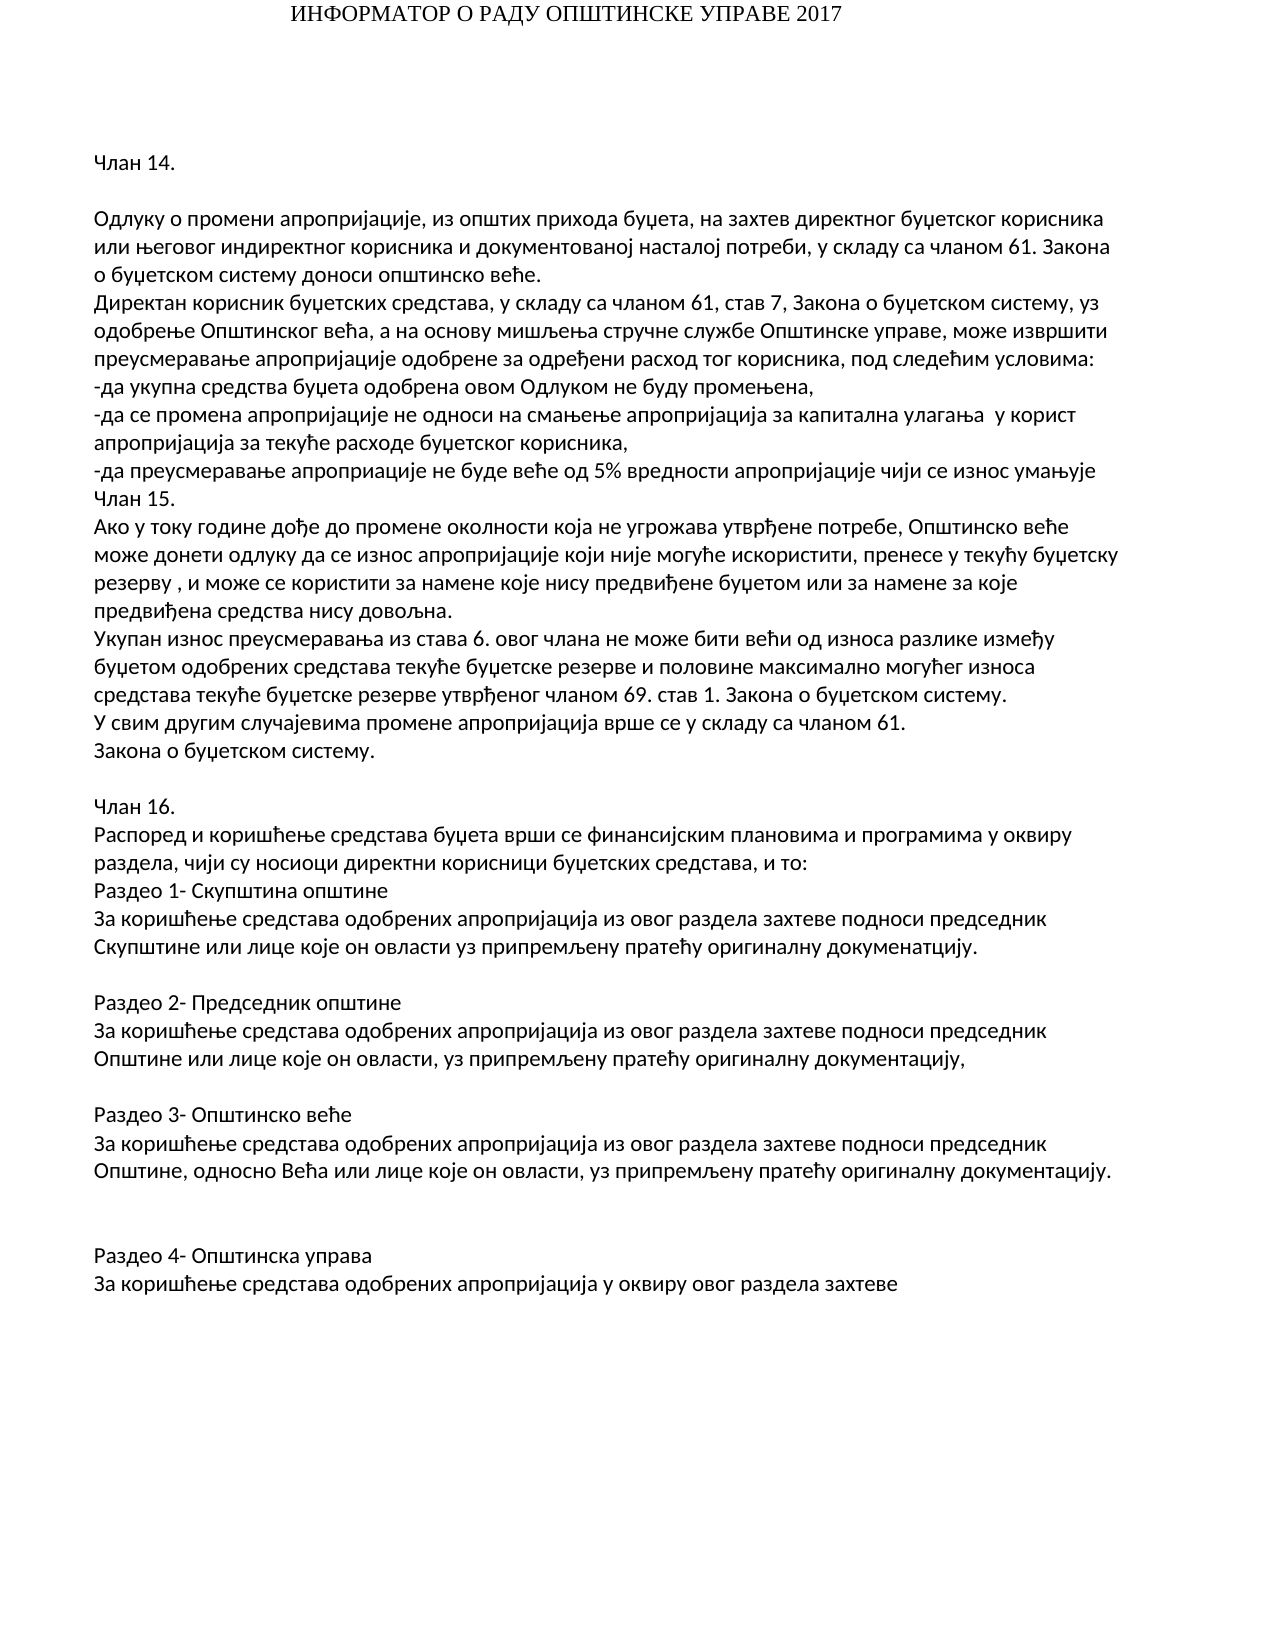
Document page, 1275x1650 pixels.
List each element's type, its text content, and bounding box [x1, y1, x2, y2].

text -да преусмеравање апроприације не буде веће од 5% вредности апропријације чији се износ умањује [94, 456, 1123, 484]
text Члан 16. [94, 792, 1123, 820]
text Раздео 3- Општинско веће [94, 1101, 1123, 1129]
text За коришћење средстава одобрених апропријација у оквиру овог раздела захтеве [94, 1269, 1123, 1297]
text Одлуку о промени апропријације, из општих прихода буџета, на захтев директног буџетског корисника или његовог индиректног корисника и документованој насталој потреби, у складу са чланом 61. Закона о буџетском систему доноси општинско веће. [94, 204, 1123, 288]
text Ако у току године дође до промене околности која не угрожава утврђене потребе, Општинско веће може донети одлуку да се износ апропријације који није могуће искористити, пренесе у текућу буџетску резерву , и може се користити за намене које нису предвиђене буџетом или за намене за које предвиђена средства нису довољна. [94, 512, 1123, 624]
text Закона о буџетском систему. [94, 736, 1123, 764]
text Раздео 4- Општинска управа [94, 1241, 1123, 1269]
text У свим другим случајевима промене апропријација врше се у складу са чланом 61. [94, 708, 1123, 736]
text Укупан износ преусмеравања из става 6. овог члана не може бити већи од износа разлике између буџетом одобрених средстава текуће буџетске резерве и половине максимално могућег износа средстава текуће буџетске резерве утврђеног чланом 69. став 1. Закона о буџетском систему. [94, 624, 1123, 708]
text Директан корисник буџетских средстава, у складу са чланом 61, став 7, Закона о буџетском систему, уз одобрење Општинског већа, а на основу мишљења стручне службе Општинске управе, може извршити преусмеравање апропријације одобрене за одређени расход тог корисника, под следећим условима: [94, 288, 1123, 372]
text Раздео 1- Скупштина општине [94, 876, 1123, 904]
text -да укупна средства буџета одобрена овом Одлуком не буду промењена, [94, 372, 1123, 400]
text За коришћење средстава одобрених апропријација из овог раздела захтеве подноси председник Скупштине или лице које он овласти уз припремљену пратећу оригиналну докуменатцију. [94, 904, 1123, 961]
text Члан 14. [94, 148, 1123, 176]
text Раздео 2- Председник општине [94, 988, 1123, 1017]
text Распоред и коришћење средстава буџета врши се финансијским плановима и програмима у оквиру раздела, чији су носиоци директни корисници буџетских средстава, и то: [94, 820, 1123, 876]
text За коришћење средстава одобрених апропријација из овог раздела захтеве подноси председник Општине, односно Већа или лице које он овласти, уз припремљену пратећу оригиналну документацију. [94, 1129, 1123, 1185]
text -да се промена апропријације не односи на смањење апропријација за капитална улагања у корист апропријација за текуће расходе буџетског корисника, [94, 400, 1123, 456]
text Члан 15. [94, 484, 1123, 512]
text За коришћење средстава одобрених апропријација из овог раздела захтеве подноси председник Општине или лице које он овласти, уз припремљену пратећу оригиналну документацију, [94, 1017, 1123, 1073]
